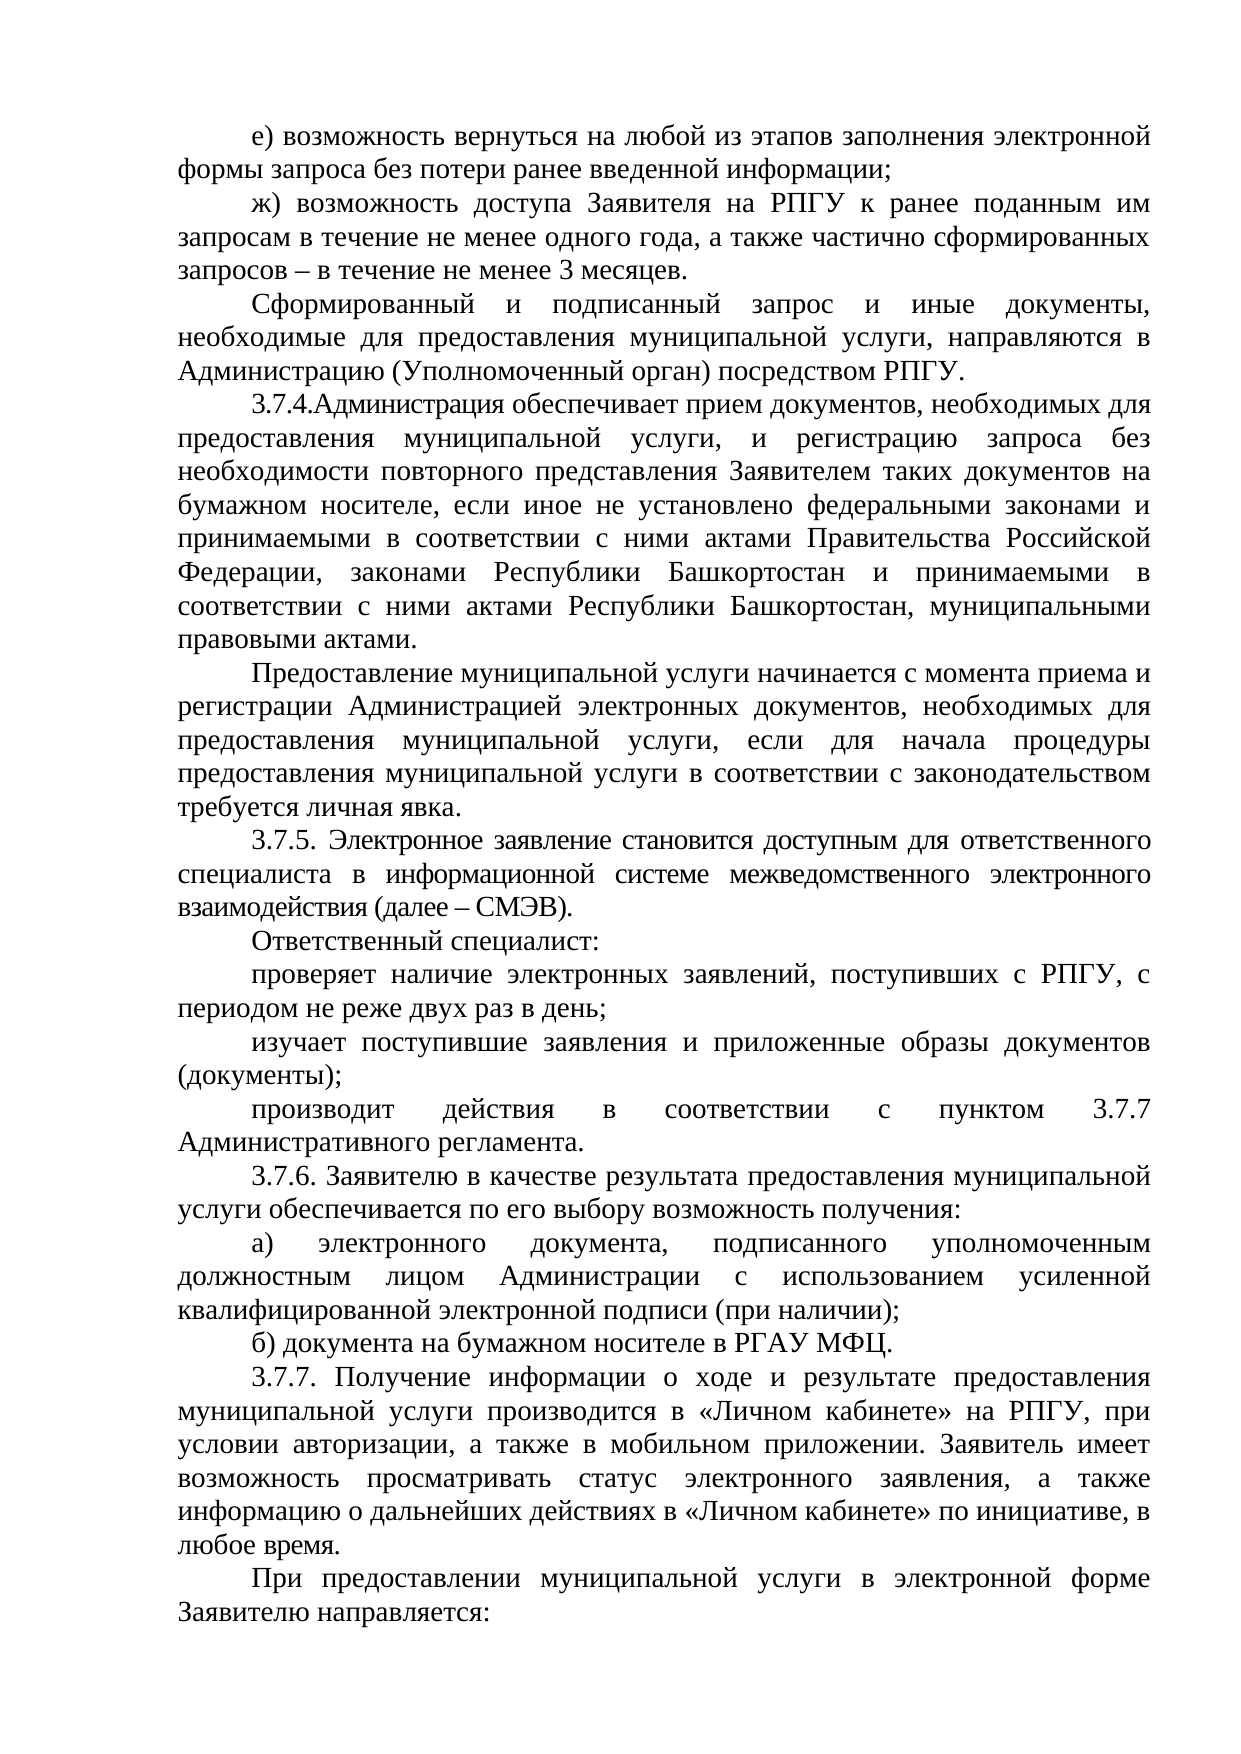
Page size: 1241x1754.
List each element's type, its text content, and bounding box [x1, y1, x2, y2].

text Предоставление муниципальной услуги начинается с момента приема и регистрации Администрацией электронных документов, необходимых для предоставления муниципальной услуги, если для начала процедуры предоставления муниципальной услуги в соответствии с законодательством требуется личная явка. [177, 655, 1152, 822]
text а) электронного документа, подписанного уполномоченным должностным лицом Администрации с использованием усиленной квалифицированной электронной подписи (при наличии); [177, 1225, 1152, 1326]
text 3.7.4.Администрация обеспечивает прием документов, необходимых для предоставления муниципальной услуги, и регистрацию запроса без необходимости повторного представления Заявителем таких документов на бумажном носителе, если иное не установлено федеральными законами и принимаемыми в соответствии с ними актами Правительства Российской Федерации, законами Республики Башкортостан и принимаемыми в соответствии с ними актами Республики Башкортостан, муниципальными правовыми актами. [177, 386, 1152, 655]
text Ответственный специалист: [177, 923, 1152, 957]
text 3.7.6. Заявителю в качестве результата предоставления муниципальной услуги обеспечивается по его выбору возможность получения: [177, 1158, 1152, 1225]
text 3.7.7. Получение информации о ходе и результате предоставления муниципальной услуги производится в «Личном кабинете» на РПГУ, при условии авторизации, а также в мобильном приложении. Заявитель имеет возможность просматривать статус электронного заявления, а также информацию о дальнейших действиях в «Личном кабинете» по инициативе, в любое время. [177, 1359, 1152, 1560]
text изучает поступившие заявления и приложенные образы документов (документы); [177, 1024, 1152, 1091]
text производит действия в соответствии с пунктом 3.7.7 Административного регламента. [177, 1091, 1152, 1158]
text ж) возможность доступа Заявителя на РПГУ к ранее поданным им запросам в течение не менее одного года, а также частично сформированных запросов – в течение не менее 3 месяцев. [177, 185, 1152, 286]
text проверяет наличие электронных заявлений, поступивших с РПГУ, с периодом не реже двух раз в день; [177, 957, 1152, 1024]
text Сформированный и подписанный запрос и иные документы, необходимые для предоставления муниципальной услуги, направляются в Администрацию (Уполномоченный орган) посредством РПГУ. [177, 286, 1152, 386]
text е) возможность вернуться на любой из этапов заполнения электронной формы запроса без потери ранее введенной информации; [177, 118, 1152, 185]
text 3.7.5. Электронное заявление становится доступным для ответственного специалиста в информационной системе межведомственного электронного взаимодействия (далее – СМЭВ). [177, 822, 1152, 923]
text б) документа на бумажном носителе в РГАУ МФЦ. [177, 1326, 1152, 1359]
text При предоставлении муниципальной услуги в электронной форме Заявителю направляется: [177, 1560, 1152, 1627]
